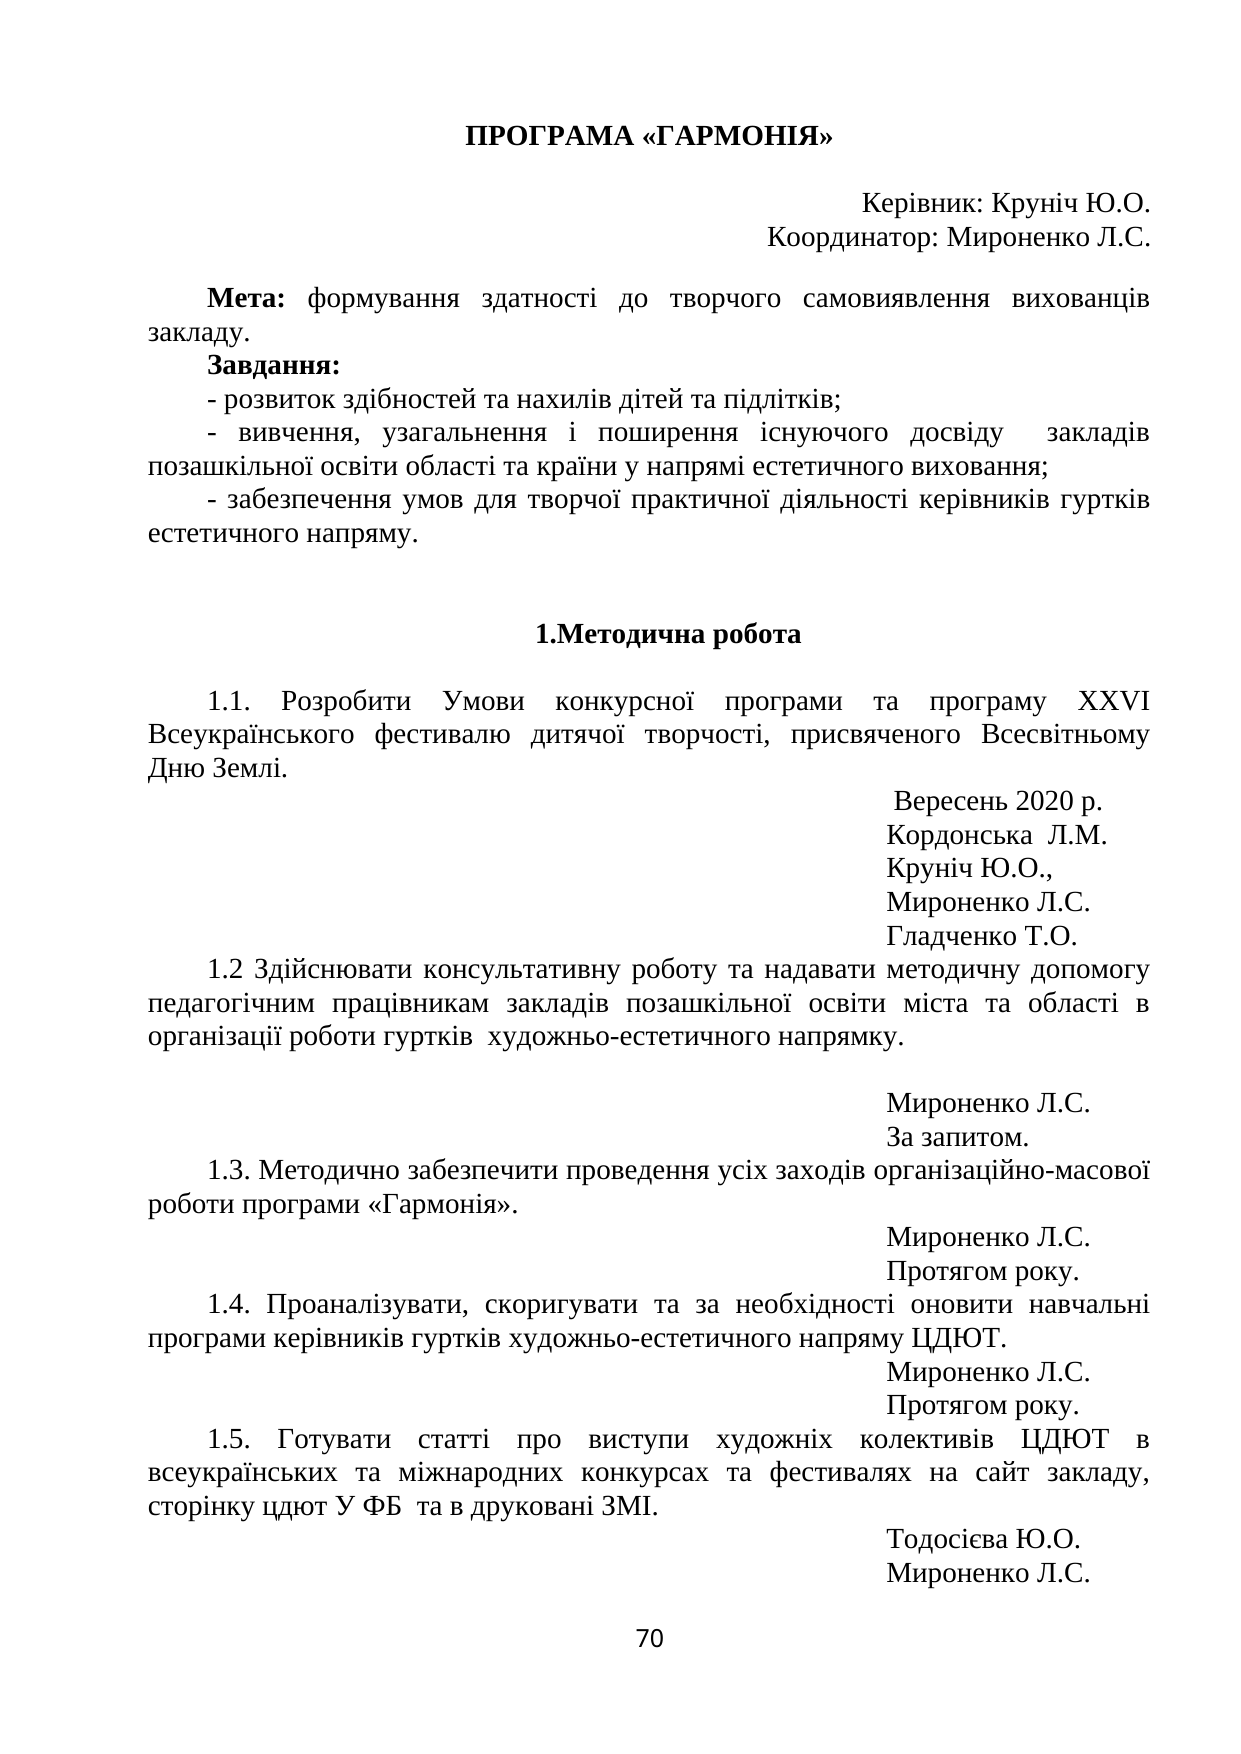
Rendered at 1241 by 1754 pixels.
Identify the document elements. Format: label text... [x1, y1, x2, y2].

text 1.Методична робота [148, 616, 1151, 649]
text 1.5. Готувати статті про виступи художніх колективів ЦДЮТ в всеукраїнських та міжнародних конкурсах та фестивалях на сайт закладу, сторінку цдют У ФБ та в друковані ЗМІ. [148, 1421, 1151, 1521]
text За запитом. [886, 1119, 1151, 1152]
text Мета: формування здатності до творчого самовиявлення вихованців закладу. [148, 280, 1151, 347]
text Вересень 2020 р. [886, 783, 1151, 817]
text Тодосієва Ю.О. [886, 1521, 1151, 1555]
text 1.3. Методично забезпечити проведення усіх заходів організаційно-масової роботи програми «Гармонія». [148, 1152, 1151, 1219]
text Координатор: Мироненко Л.С. [148, 219, 1151, 252]
text Кордонська Л.М. [886, 817, 1151, 851]
text Мироненко Л.С. [886, 1219, 1151, 1253]
text Мироненко Л.С. [886, 884, 1151, 918]
text - забезпечення умов для творчої практичної діяльності керівників гуртків естетичного напряму. [148, 482, 1151, 549]
text 1.2 Здійснювати консультативну роботу та надавати методичну допомогу педагогічним працівникам закладів позашкільної освіти міста та області в організації роботи гуртків художньо-естетичного напрямку. [148, 951, 1151, 1052]
text Протягом року. [886, 1253, 1151, 1287]
text Гладченко Т.О. [886, 918, 1151, 951]
text 1.4. Проаналізувати, скоригувати та за необхідності оновити навчальні програми керівників гуртків художньо-естетичного напряму ЦДЮТ. [148, 1287, 1151, 1354]
text Круніч Ю.О., [886, 851, 1151, 884]
text Мироненко Л.С. [886, 1354, 1151, 1387]
text Протягом року. [886, 1387, 1151, 1421]
text 1.1. Розробити Умови конкурсної програми та програму ХXVІ Всеукраїнського фестивалю дитячої творчості, присвяченого Всесвітньому Дню Землі. [148, 683, 1151, 783]
text - вивчення, узагальнення і поширення існуючого досвіду закладів позашкільної освіти області та країни у напрямі естетичного виховання; [148, 414, 1151, 482]
text - розвиток здібностей та нахилів дітей та підлітків; [148, 381, 1151, 414]
text Керівник: Круніч Ю.О. [148, 185, 1151, 219]
text Мироненко Л.С. [886, 1555, 1151, 1588]
text Завдання: [148, 347, 1151, 381]
text ПРОГРАМА «ГАРМОНІЯ» [148, 118, 1151, 152]
text Мироненко Л.С. [886, 1085, 1151, 1119]
